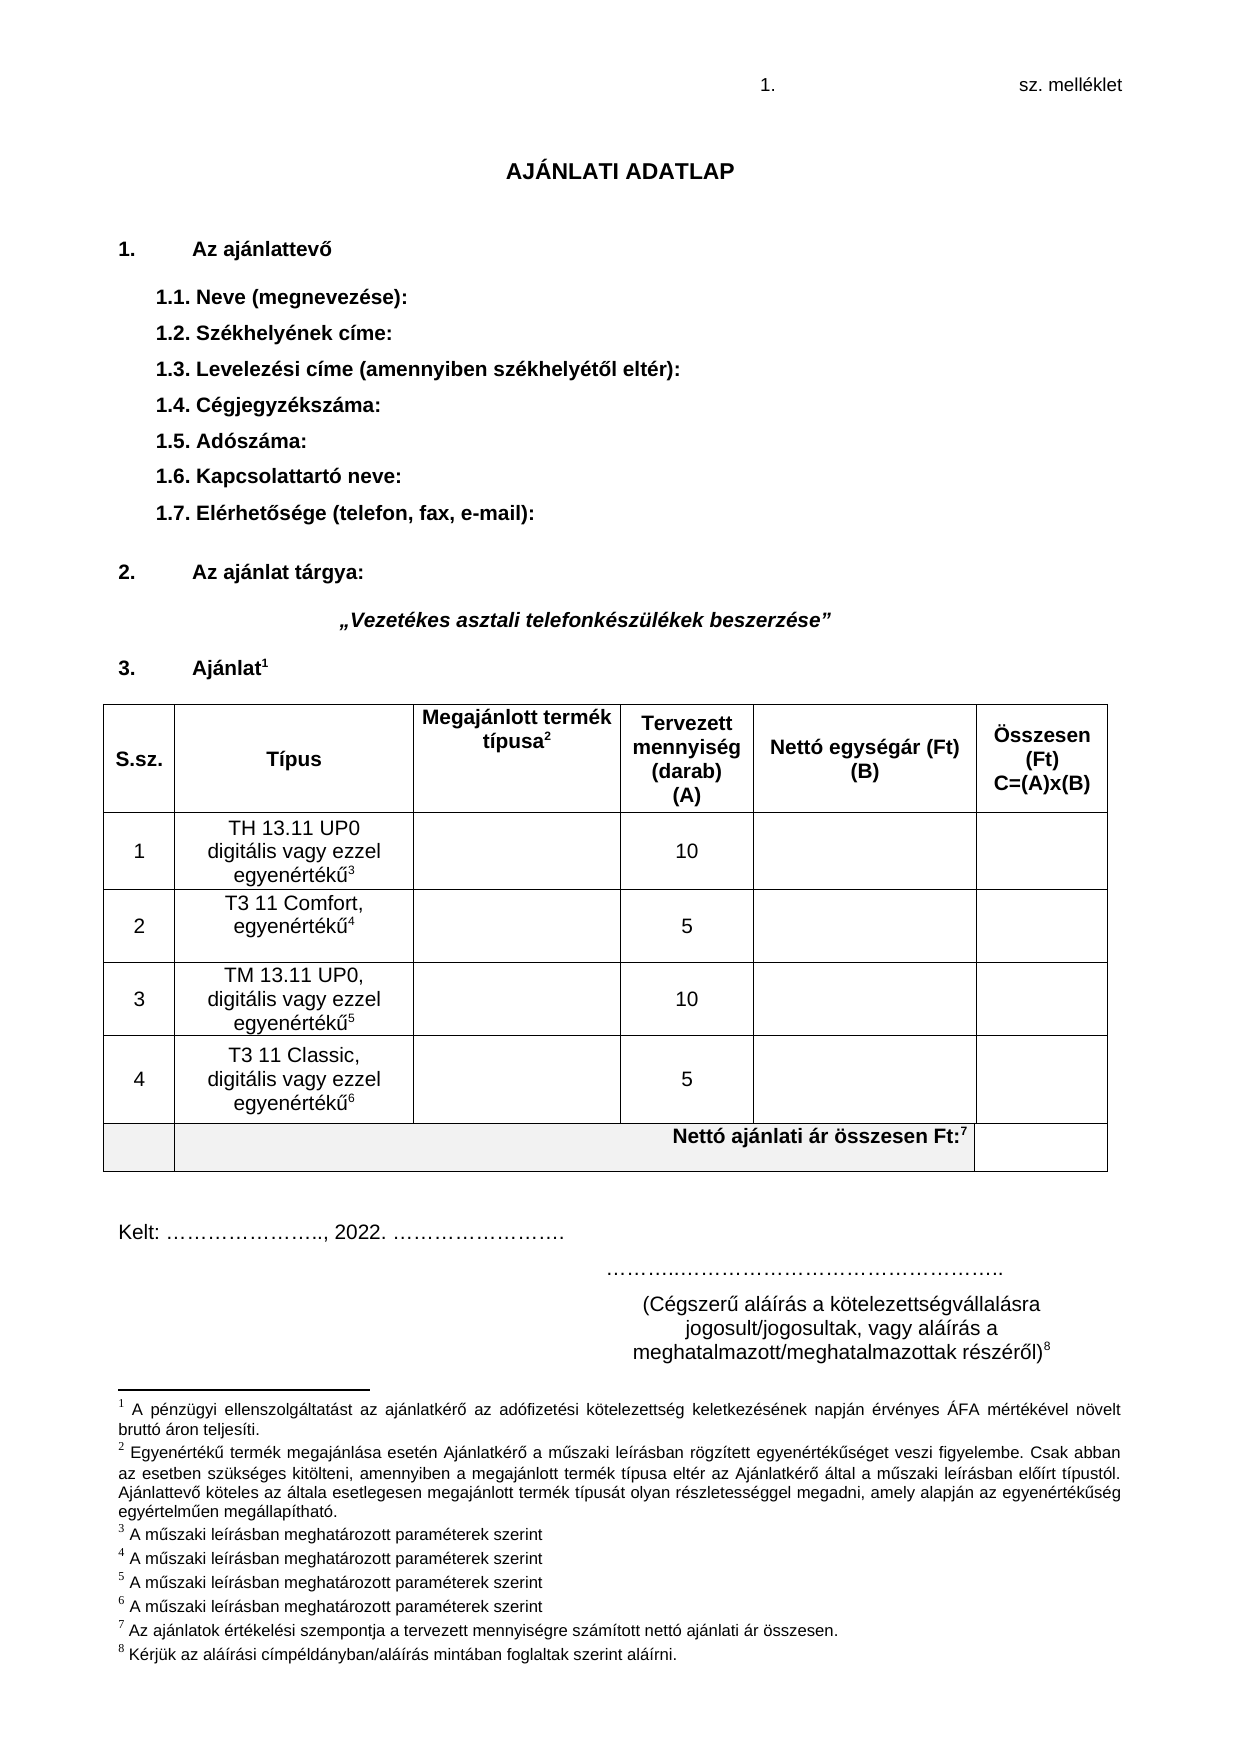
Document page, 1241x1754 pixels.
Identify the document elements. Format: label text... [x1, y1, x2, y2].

table_cell [414, 813, 620, 846]
table_cell [414, 926, 620, 962]
text 1. Az ajánlattevő [118, 237, 1122, 261]
table_cell TH 13.11 UP0 digitális vagy ezzel egyenértékű [175, 813, 413, 889]
table_cell [977, 890, 1107, 962]
table_header Tervezett mennyiség (darab) (A) [621, 705, 753, 812]
table_cell [754, 890, 976, 962]
text 1.3. Levelezési címe (amennyiben székhelyétől eltér): [156, 357, 1085, 381]
table_cell 3 [104, 963, 174, 1035]
text AJÁNLATI ADATLAP [118, 158, 1122, 184]
text 1.7. Elérhetősége (telefon, fax, e-mail): [156, 500, 1085, 524]
table_header Összesen (Ft) C=(A)x(B) [977, 705, 1107, 812]
text 1.6. Kapcsolattartó neve: [156, 464, 1085, 488]
table_cell [414, 1068, 620, 1123]
text Kelt: ………………….., 2022. ……………………. [118, 1220, 1122, 1244]
table_cell 2 [104, 890, 174, 962]
table_cell T3 11 Comfort, digitális vagy ezzel egyenértékű [175, 890, 413, 962]
table_cell [414, 996, 620, 1035]
table_cell 1 [104, 813, 174, 889]
table_cell 10 [621, 813, 753, 889]
table_cell 5 [621, 1036, 753, 1123]
table_cell [975, 1124, 1107, 1171]
table_cell Nettó ajánlati ár összesen Ft: [175, 1124, 974, 1171]
table_cell [414, 846, 620, 889]
table_cell 10 [621, 963, 753, 1035]
table_header S.sz. [104, 705, 174, 812]
table_cell T3 11 Classic, digitális vagy ezzel egyenértékű [175, 1036, 413, 1123]
table_cell [754, 813, 976, 889]
table_header Megajánlott termék típusa [414, 705, 620, 812]
text 1.5. Adószáma: [156, 428, 1085, 452]
table_cell 5 [621, 890, 753, 962]
table_cell [104, 1124, 174, 1171]
text ………..……………………………………….. [118, 1256, 1122, 1279]
text „Vezetékes asztali telefonkészülékek beszerzése” [266, 608, 1122, 632]
table_cell [977, 813, 1107, 889]
table_cell [414, 890, 620, 926]
text 2. Az ajánlat tárgya: [118, 560, 1122, 584]
text 1.2. Székhelyének címe: [156, 321, 1085, 344]
table_cell [977, 963, 1107, 1035]
table_cell [754, 963, 976, 1035]
table_cell [754, 1036, 976, 1123]
table_header Nettó egységár (Ft) (B) [754, 705, 976, 812]
text 3. Ajánlat [118, 656, 1122, 680]
table_cell [414, 1036, 620, 1068]
table_cell 4 [104, 1036, 174, 1123]
text (Cégszerű aláírás a kötelezettségvállalásra jogosult/jogosultak, vagy aláírás a meghatalmazott/meghatalmazottak részéről) [576, 1292, 1107, 1363]
table_cell [414, 963, 620, 996]
table_cell [977, 1036, 1107, 1123]
table_header Típus [175, 705, 413, 812]
table_cell TM 13.11 UP0, digitális vagy ezzel egyenértékű [175, 963, 413, 1035]
text 1.4. Cégjegyzékszáma: [156, 392, 1085, 416]
text 1.1. Neve (megnevezése): [156, 285, 1085, 309]
